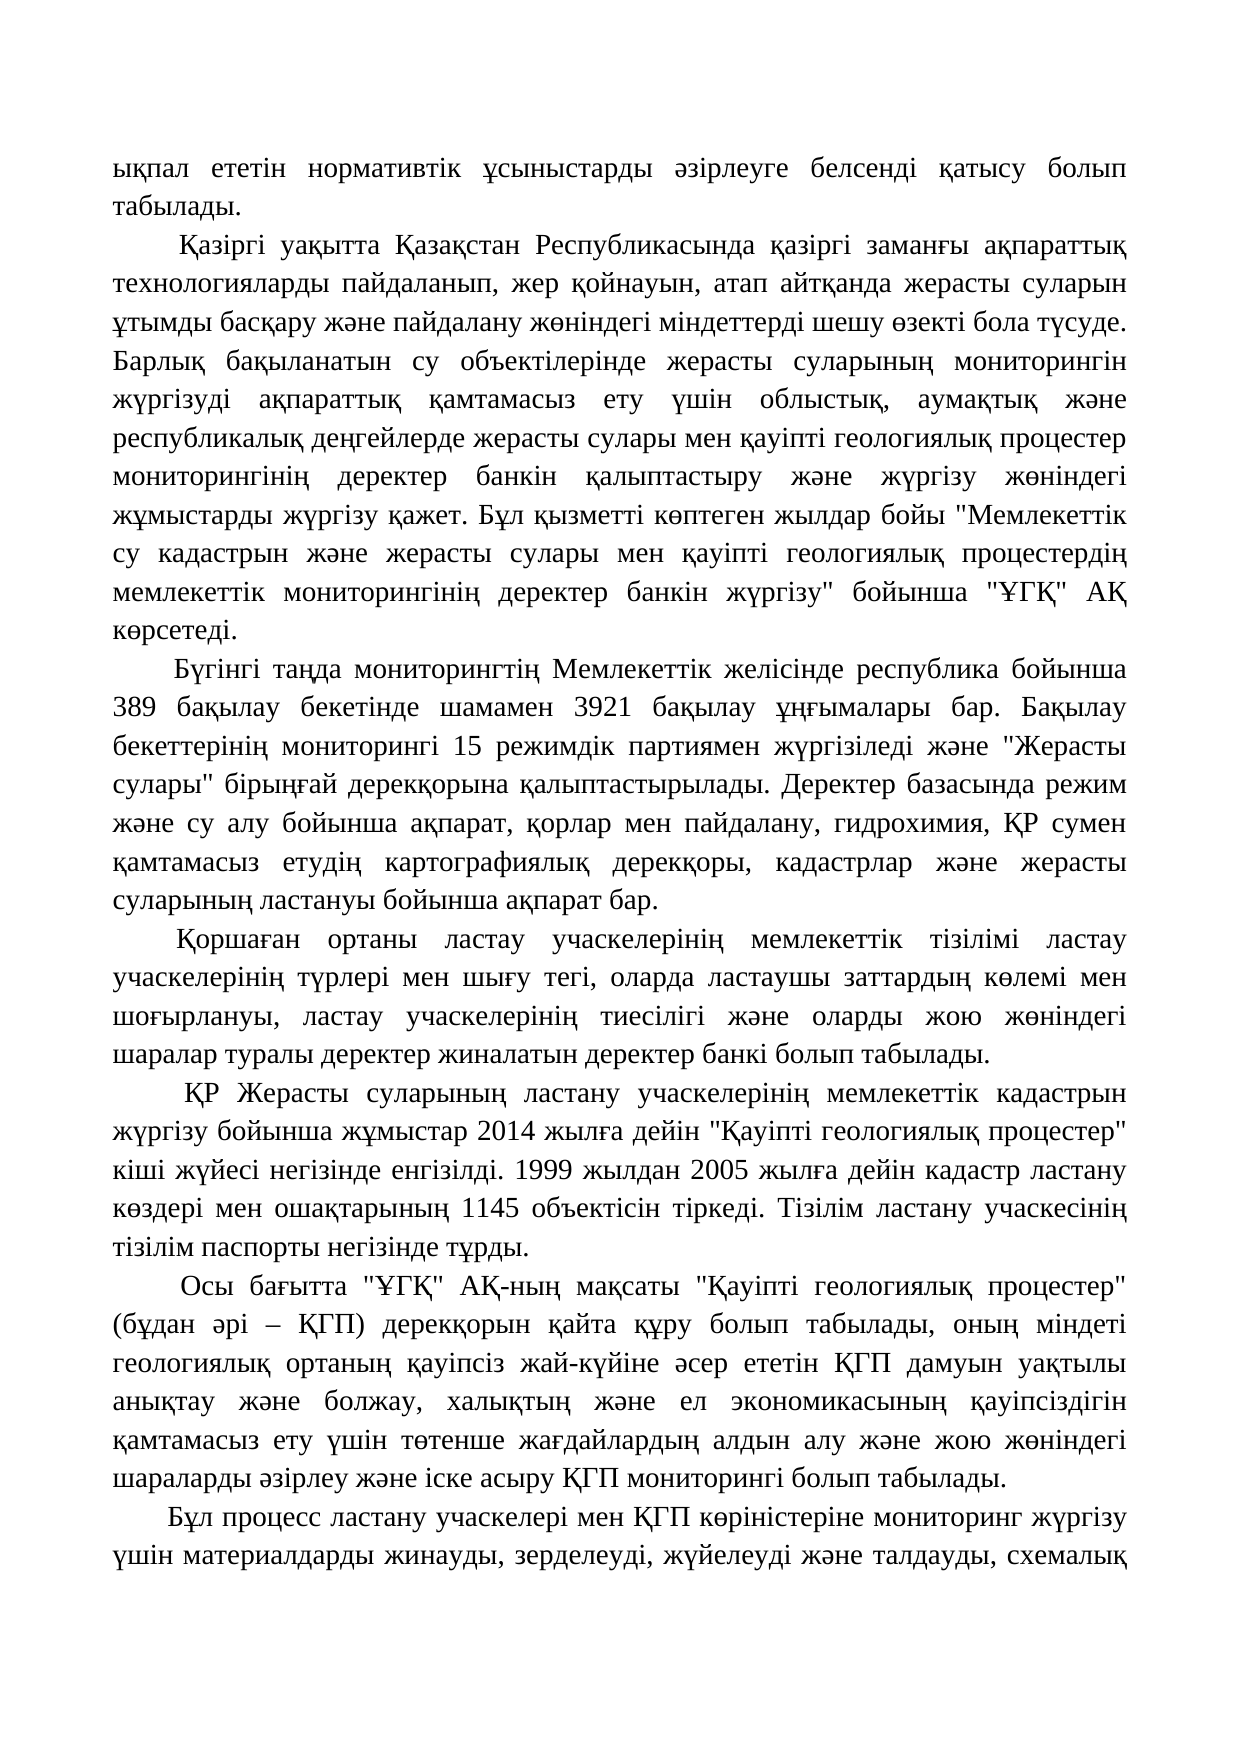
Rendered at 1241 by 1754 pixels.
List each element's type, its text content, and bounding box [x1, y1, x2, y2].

text Қазіргі уақытта Қазақстан Республикасында қазіргі заманғы ақпараттық технологияларды пайдаланып, жер қойнауын, атап айтқанда жерасты суларын ұтымды басқару және пайдалану жөніндегі міндеттерді шешу өзекті бола түсуде. Барлық бақыланатын су объектілерінде жерасты суларының мониторингін жүргізуді ақпараттық қамтамасыз ету үшін облыстық, аумақтық және республикалық деңгейлерде жерасты сулары мен қауіпті геологиялық процестер мониторингінің деректер банкін қалыптастыру және жүргізу жөніндегі жұмыстарды жүргізу қажет. Бұл қызметті көптеген жылдар бойы "Мемлекеттік су кадастрын және жерасты сулары мен қауіпті геологиялық процестердің мемлекеттік мониторингінің деректер банкін жүргізу" бойынша "ҰГҚ" АҚ көрсетеді. [112, 227, 1128, 646]
text ҚР Жерасты суларының ластану учаскелерінің мемлекеттік кадастрын жүргізу бойынша жұмыстар 2014 жылға дейін "Қауіпті геологиялық процестер" кіші жүйесі негізінде енгізілді. 1999 жылдан 2005 жылға дейін кадастр ластану көздері мен ошақтарының 1145 объектісін тіркеді. Тізілім ластану учаскесінің тізілім паспорты негізінде тұрды. [112, 1075, 1128, 1263]
text Бүгінгі таңда мониторингтің Мемлекеттік желісінде республика бойынша 389 бақылау бекетінде шамамен 3921 бақылау ұңғымалары бар. Бақылау бекеттерінің мониторингі 15 режимдік партиямен жүргізіледі және "Жерасты сулары" бірыңғай дерекқорына қалыптастырылады. Деректер базасында режим және су алу бойынша ақпарат, қорлар мен пайдалану, гидрохимия, ҚР сумен қамтамасыз етудің картографиялық дерекқоры, кадастрлар және жерасты суларының ластануы бойынша ақпарат бар. [112, 651, 1128, 916]
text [112, 150, 1128, 222]
text Осы бағытта "ҰГҚ" АҚ-ның мақсаты "Қауіпті геологиялық процестер" (бұдан әрі – ҚГП) дерекқорын қайта құру болып табылады, оның міндеті геологиялық ортаның қауіпсіз жай-күйіне әсер ететін ҚГП дамуын уақтылы анықтау және болжау, халықтың және ел экономикасының қауіпсіздігін қамтамасыз ету үшін төтенше жағдайлардың алдын алу және жою жөніндегі шараларды әзірлеу және іске асыру ҚГП мониторингі болып табылады. [112, 1268, 1128, 1494]
text Қоршаған ортаны ластау учаскелерінің мемлекеттік тізілімі ластау учаскелерінің түрлері мен шығу тегі, оларда ластаушы заттардың көлемі мен шоғырлануы, ластау учаскелерінің тиесілігі және оларды жою жөніндегі шаралар туралы деректер жиналатын деректер банкі болып табылады. [112, 921, 1128, 1070]
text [112, 1499, 1128, 1571]
